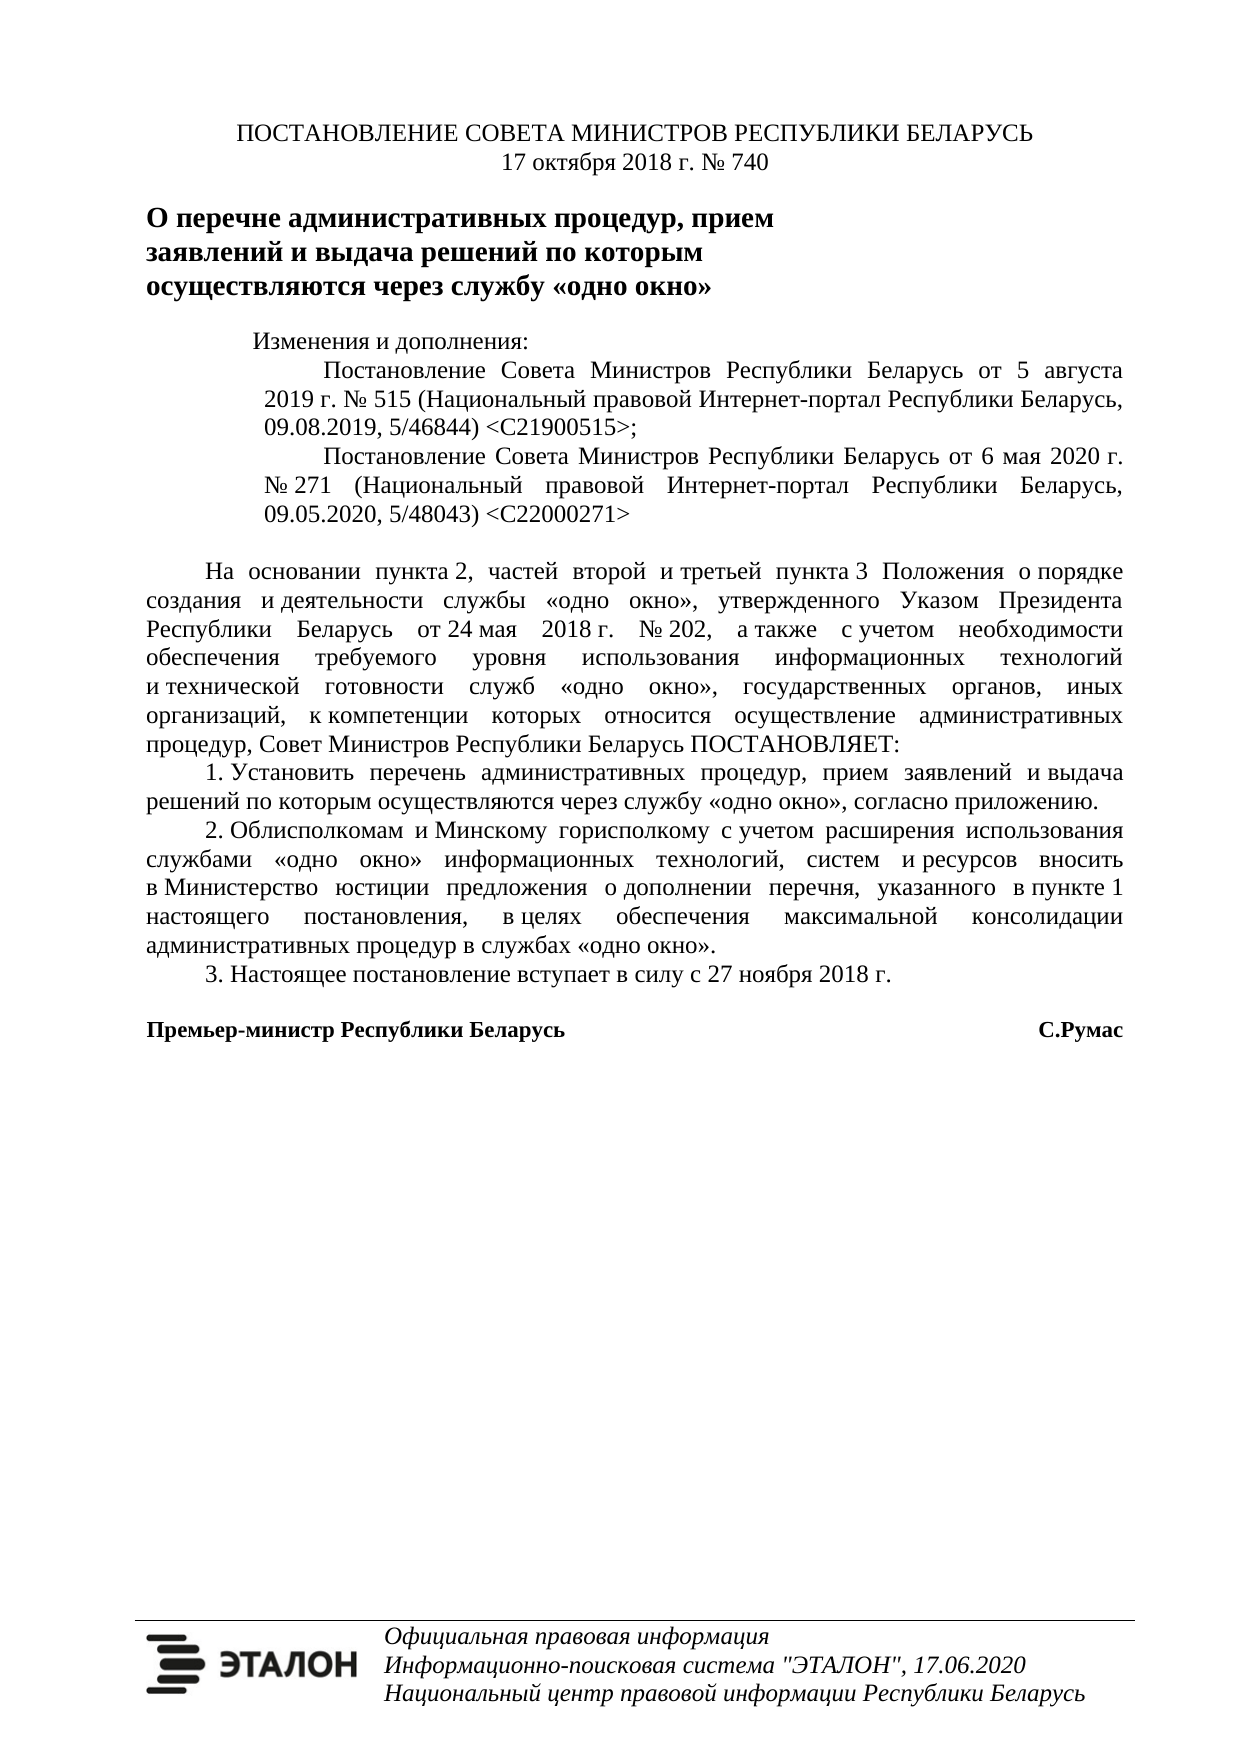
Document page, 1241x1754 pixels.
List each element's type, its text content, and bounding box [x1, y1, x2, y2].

text ПОСТАНОВЛЕНИЕ СОВЕТА МИНИСТРОВ РЕСПУБЛИКИ БЕЛАРУСЬ [146, 118, 1123, 147]
text Постановление Совета Министров Республики Беларусь от 5 августа 2019 г. № 515 (Национальный правовой Интернет-портал Республики Беларусь, 09.08.2019, 5/46844) <C21900515>; [264, 355, 1123, 441]
table_header Премьер-министр Республики Беларусь [146, 1016, 634, 1043]
picture [145, 1632, 358, 1696]
text 3. Настоящее постановление вступает в силу с 27 ноября 2018 г. [146, 959, 1123, 987]
table_header С.Румас [635, 1016, 1123, 1043]
text Постановление Совета Министров Республики Беларусь от 6 мая 2020 г. № 271 (Национальный правовой Интернет-портал Республики Беларусь, 09.05.2020, 5/48043) <C22000271> [264, 441, 1123, 527]
text На основании пункта 2, частей второй и третьей пункта 3 Положения о порядке создания и деятельности службы «одно окно», утвержденного Указом Президента Республики Беларусь от 24 мая 2018 г. № 202, а также с учетом необходимости обеспечения требуемого уровня использования информационных технологий и технической готовности служб «одно окно», государственных органов, иных организаций, к компетенции которых относится осуществление административных процедур, Совет Министров Республики Беларусь ПОСТАНОВЛЯЕТ: [146, 556, 1123, 757]
title О перечне административных процедур, прием заявлений и выдача решений по которым осуществляются через службу «одно окно» [146, 201, 887, 301]
text 1. Установить перечень административных процедур, прием заявлений и выдача решений по которым осуществляются через службу «одно окно», согласно приложению. [146, 757, 1123, 815]
text 2. Облисполкомам и Минскому горисполкому с учетом расширения использования службами «одно окно» информационных технологий, систем и ресурсов вносить в Министерство юстиции предложения о дополнении перечня, указанного в пункте 1 настоящего постановления, в целях обеспечения максимальной консолидации административных процедур в службах «одно окно». [146, 815, 1123, 959]
text 17 октября 2018 г. № 740 [146, 147, 1123, 176]
text Изменения и дополнения: [252, 326, 1123, 355]
